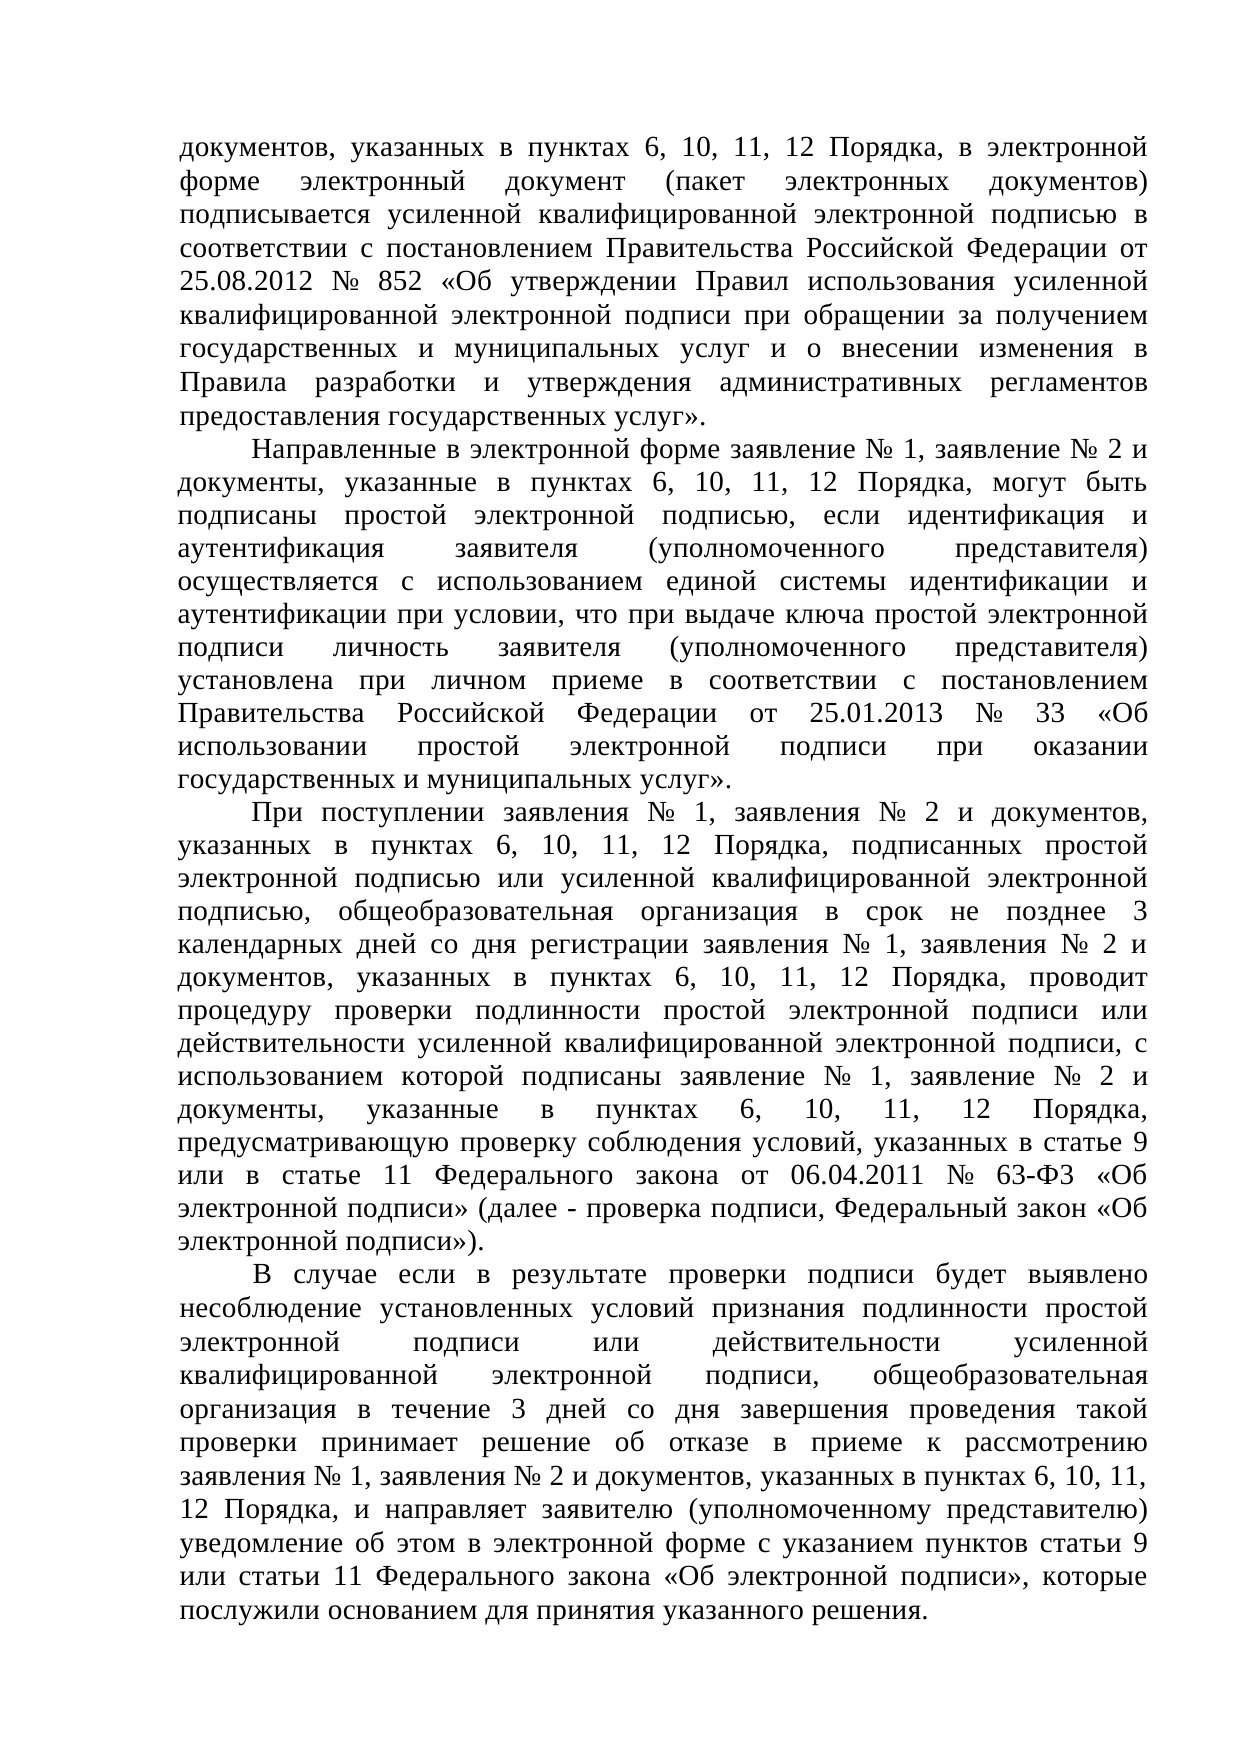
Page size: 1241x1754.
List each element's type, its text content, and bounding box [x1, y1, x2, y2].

text В случае если в результате проверки подписи будет выявлено несоблюдение установленных условий признания подлинности простой электронной подписи или действительности усиленной квалифицированной электронной подписи, общеобразовательная организация в течение 3 дней со дня завершения проведения такой проверки принимает решение об отказе в приеме к рассмотрению заявления № 1, заявления № 2 и документов, указанных в пунктах 6, 10, 11, 12 Порядка, и направляет заявителю (уполномоченному представителю) уведомление об этом в электронной форме с указанием пунктов статьи 9 или статьи 11 Федерального закона «Об электронной подписи», которые послужили основанием для принятия указанного решения. [179, 1257, 1149, 1626]
text Направленные в электронной форме заявление № 1, заявление № 2 и документы, указанные в пунктах 6, 10, 11, 12 Порядка, могут быть подписаны простой электронной подписью, если идентификация и аутентификация заявителя (уполномоченного представителя) осуществляется с использованием единой системы идентификации и аутентификации при условии, что при выдаче ключа простой электронной подписи личность заявителя (уполномоченного представителя) установлена при личном приеме в соответствии с постановлением Правительства Российской Федерации от 25.01.2013 № 33 «Об использовании простой электронной подписи при оказании государственных и муниципальных услуг». [177, 432, 1149, 795]
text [179, 130, 1149, 432]
text При поступлении заявления № 1, заявления № 2 и документов, указанных в пунктах 6, 10, 11, 12 Порядка, подписанных простой электронной подписью или усиленной квалифицированной электронной подписью, общеобразовательная организация в срок не позднее 3 календарных дней со дня регистрации заявления № 1, заявления № 2 и документов, указанных в пунктах 6, 10, 11, 12 Порядка, проводит процедуру проверки подлинности простой электронной подписи или действительности усиленной квалифицированной электронной подписи, с использованием которой подписаны заявление № 1, заявление № 2 и документы, указанные в пунктах 6, 10, 11, 12 Порядка, предусматривающую проверку соблюдения условий, указанных в статье 9 или в статье 11 Федерального закона от 06.04.2011 № 63-Ф3 «Об электронной подписи» (далее - проверка подписи, Федеральный закон «Об электронной подписи»). [177, 795, 1149, 1257]
